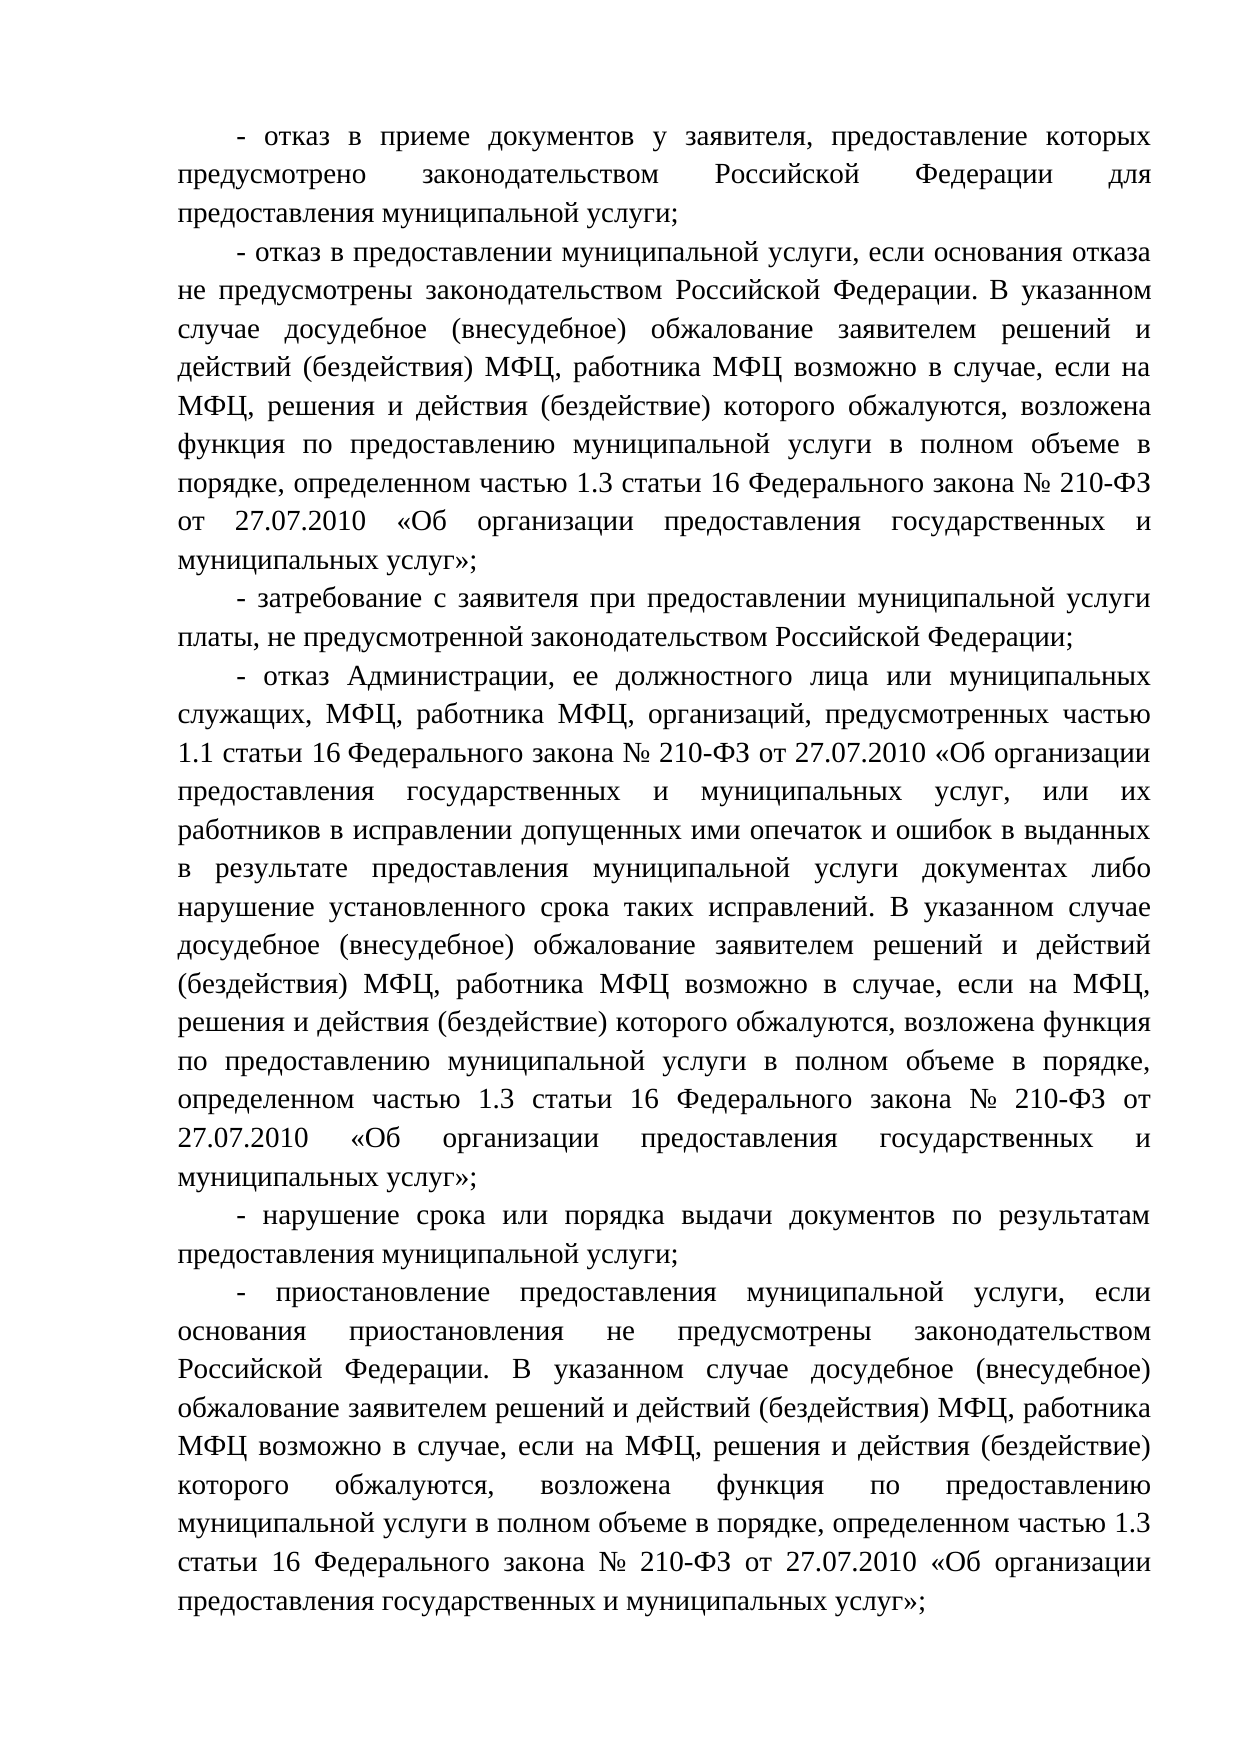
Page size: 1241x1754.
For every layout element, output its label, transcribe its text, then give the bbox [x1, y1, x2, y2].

text - отказ Администрации, ее должностного лица или муниципальных служащих, МФЦ, работника МФЦ, организаций, предусмотренных частью 1.1 статьи 16 Федерального закона № 210-ФЗ от 27.07.2010 «Об организации предоставления государственных и муниципальных услуг, или их работников в исправлении допущенных ими опечаток и ошибок в выданных в результате предоставления муниципальной услуги документах либо нарушение установленного срока таких исправлений. В указанном случае досудебное (внесудебное) обжалование заявителем решений и действий (бездействия) МФЦ, работника МФЦ возможно в случае, если на МФЦ, решения и действия (бездействие) которого обжалуются, возложена функция по предоставлению муниципальной услуги в полном объеме в порядке, определенном частью 1.3 статьи 16 Федерального закона № 210-ФЗ от 27.07.2010 «Об организации предоставления государственных и муниципальных услуг»; [177, 658, 1152, 1192]
text - отказ в приеме документов у заявителя, предоставление которых предусмотрено законодательством Российской Федерации для предоставления муниципальной услуги; [177, 118, 1152, 229]
text - отказ в предоставлении муниципальной услуги, если основания отказа не предусмотрены законодательством Российской Федерации. В указанном случае досудебное (внесудебное) обжалование заявителем решений и действий (бездействия) МФЦ, работника МФЦ возможно в случае, если на МФЦ, решения и действия (бездействие) которого обжалуются, возложена функция по предоставлению муниципальной услуги в полном объеме в порядке, определенном частью 1.3 статьи 16 Федерального закона № 210-ФЗ от 27.07.2010 «Об организации предоставления государственных и муниципальных услуг»; [177, 234, 1152, 576]
text - затребование с заявителя при предоставлении муниципальной услуги платы, не предусмотренной законодательством Российской Федерации; [177, 581, 1152, 653]
text - приостановление предоставления муниципальной услуги, если основания приостановления не предусмотрены законодательством Российской Федерации. В указанном случае досудебное (внесудебное) обжалование заявителем решений и действий (бездействия) МФЦ, работника МФЦ возможно в случае, если на МФЦ, решения и действия (бездействие) которого обжалуются, возложена функция по предоставлению муниципальной услуги в полном объеме в порядке, определенном частью 1.3 статьи 16 Федерального закона № 210-ФЗ от 27.07.2010 «Об организации предоставления государственных и муниципальных услуг»; [177, 1274, 1152, 1616]
text - нарушение срока или порядка выдачи документов по результатам предоставления муниципальной услуги; [177, 1197, 1152, 1269]
